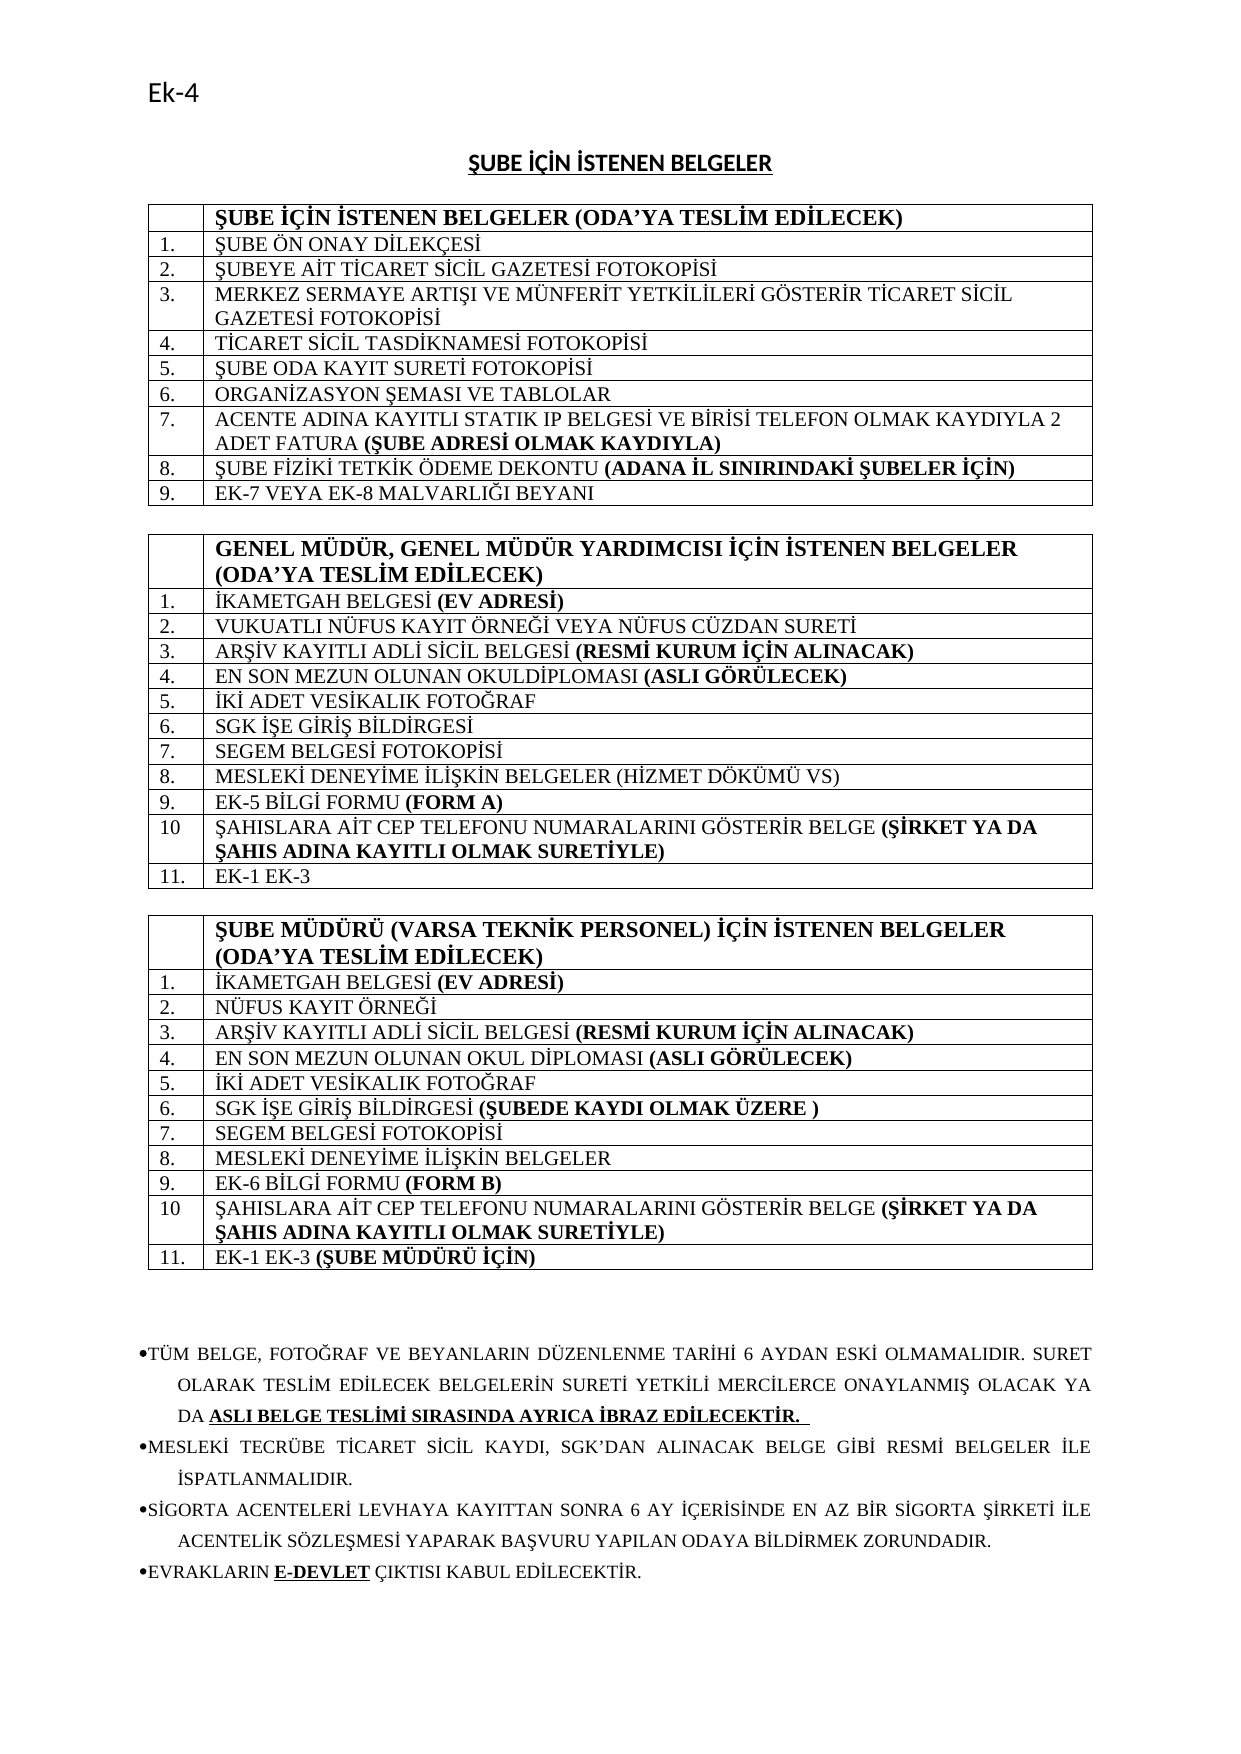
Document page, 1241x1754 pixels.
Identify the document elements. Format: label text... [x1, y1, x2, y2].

table_cell 7. [149, 739, 203, 763]
table_cell 7. [149, 1121, 203, 1145]
table_cell 2. [149, 995, 203, 1019]
table_cell ŞUBE FİZİKİ TETKİK ÖDEME DEKONTU (ADANA İL SINIRINDAKİ ŞUBELER İÇİN) [204, 456, 1092, 480]
table_cell 5. [149, 1071, 203, 1094]
table_cell TİCARET SİCİL TASDİKNAMESİ FOTOKOPİSİ [204, 331, 1092, 355]
table_cell 1. [149, 589, 203, 613]
table_cell ŞUBE ODA KAYIT SURETİ FOTOKOPİSİ [204, 356, 1092, 380]
table_cell İKAMETGAH BELGESİ (EV ADRESİ) [204, 970, 1092, 994]
table_cell 5. [149, 689, 203, 713]
table_cell İKAMETGAH BELGESİ (EV ADRESİ) [204, 589, 1092, 613]
table_cell İKİ ADET VESİKALIK FOTOĞRAF [204, 689, 1092, 713]
table_cell ŞAHISLARA AİT CEP TELEFONU NUMARALARINI GÖSTERİR BELGE (ŞİRKET YA DA ŞAHIS ADINA KAYITLI OLMAK SURETİYLE) [204, 815, 1092, 863]
table_cell VUKUATLI NÜFUS KAYIT ÖRNEĞİ VEYA NÜFUS CÜZDAN SURETİ [204, 614, 1092, 638]
table_cell EN SON MEZUN OLUNAN OKUL DİPLOMASI (ASLI GÖRÜLECEK) [204, 1045, 1092, 1069]
table_cell 3. [149, 1020, 203, 1044]
table_cell 6. [149, 1096, 203, 1120]
table_header GENEL MÜDÜR, GENEL MÜDÜR YARDIMCISI İÇİN İSTENEN BELGELER (ODA’YA TESLİM EDİLECEK) [204, 535, 1092, 588]
table_cell MESLEKİ DENEYİME İLİŞKİN BELGELER (HİZMET DÖKÜMÜ VS) [204, 765, 1092, 788]
table_cell SGK İŞE GİRİŞ BİLDİRGESİ (ŞUBEDE KAYDI OLMAK ÜZERE ) [204, 1096, 1092, 1120]
table_cell NÜFUS KAYIT ÖRNEĞİ [204, 995, 1092, 1019]
table_cell 5. [149, 356, 203, 380]
table_cell ŞAHISLARA AİT CEP TELEFONU NUMARALARINI GÖSTERİR BELGE (ŞİRKET YA DA ŞAHIS ADINA KAYITLI OLMAK SURETİYLE) [204, 1196, 1092, 1244]
table_cell 2. [149, 257, 203, 281]
table_cell ACENTE ADINA KAYITLI STATIK IP BELGESİ VE BİRİSİ TELEFON OLMAK KAYDIYLA 2 ADET FATURA (ŞUBE ADRESİ OLMAK KAYDIYLA) [204, 407, 1092, 455]
table_cell 8. [149, 1146, 203, 1170]
table_cell 7. [149, 407, 203, 455]
table_cell MERKEZ SERMAYE ARTIŞI VE MÜNFERİT YETKİLİLERİ GÖSTERİR TİCARET SİCİL GAZETESİ FOTOKOPİSİ [204, 282, 1092, 330]
table_cell 1. [149, 232, 203, 256]
table_cell İKİ ADET VESİKALIK FOTOĞRAF [204, 1071, 1092, 1094]
table_cell EK-1 EK-3 (ŞUBE MÜDÜRÜ İÇİN) [204, 1245, 1092, 1269]
table_cell 11. [149, 1245, 203, 1269]
table_cell ARŞİV KAYITLI ADLİ SİCİL BELGESİ (RESMİ KURUM İÇİN ALINACAK) [204, 1020, 1092, 1044]
table_header [149, 916, 203, 969]
table_cell 6. [149, 381, 203, 406]
table_cell 3. [149, 639, 203, 663]
table_cell EK-6 BİLGİ FORMU (FORM B) [204, 1171, 1092, 1195]
table_cell 4. [149, 664, 203, 688]
table_cell EK-7 VEYA EK-8 MALVARLIĞI BEYANI [204, 481, 1092, 505]
list SİGORTA ACENTELERİ LEVHAYA KAYITTAN SONRA 6 AY İÇERİSİNDE EN AZ BİR SİGORTA ŞİRKETİ İLE ACENTELİK SÖZLEŞMESİ YAPARAK BAŞVURU YAPILAN ODAYA BİLDİRMEK ZORUNDADIR. [140, 1489, 1093, 1552]
table_cell EK-1 EK-3 [204, 864, 1092, 888]
list EVRAKLARIN E-DEVLET ÇIKTISI KABUL EDİLECEKTİR. [140, 1552, 1093, 1583]
text ŞUBE İÇİN İSTENEN BELGELER [148, 148, 1093, 178]
table_cell EK-5 BİLGİ FORMU (FORM A) [204, 790, 1092, 814]
table_cell 8. [149, 765, 203, 788]
table_cell 9. [149, 1171, 203, 1195]
table_cell 8. [149, 456, 203, 480]
table_cell ŞUBE ÖN ONAY DİLEKÇESİ [204, 232, 1092, 256]
table_header [149, 535, 203, 588]
table_cell 11. [149, 864, 203, 888]
table_cell 2. [149, 614, 203, 638]
table_cell 9. [149, 481, 203, 505]
table_cell 9. [149, 790, 203, 814]
table_cell 6. [149, 714, 203, 738]
list MESLEKİ TECRÜBE TİCARET SİCİL KAYDI, SGK’DAN ALINACAK BELGE GİBİ RESMİ BELGELER İLE İSPATLANMALIDIR. [140, 1427, 1093, 1489]
table_header ŞUBE İÇİN İSTENEN BELGELER (ODA’YA TESLİM EDİLECEK) [204, 205, 1092, 231]
table_cell 10 [149, 1196, 203, 1244]
table_cell SGK İŞE GİRİŞ BİLDİRGESİ [204, 714, 1092, 738]
table_header ŞUBE MÜDÜRÜ (VARSA TEKNİK PERSONEL) İÇİN İSTENEN BELGELER (ODA’YA TESLİM EDİLECEK) [204, 916, 1092, 969]
table_cell 1. [149, 970, 203, 994]
table_cell 4. [149, 1045, 203, 1069]
table_header [149, 205, 203, 231]
table_cell EN SON MEZUN OLUNAN OKULDİPLOMASI (ASLI GÖRÜLECEK) [204, 664, 1092, 688]
table_cell 4. [149, 331, 203, 355]
table_cell SEGEM BELGESİ FOTOKOPİSİ [204, 1121, 1092, 1145]
table_cell ARŞİV KAYITLI ADLİ SİCİL BELGESİ (RESMİ KURUM İÇİN ALINACAK) [204, 639, 1092, 663]
table_cell MESLEKİ DENEYİME İLİŞKİN BELGELER [204, 1146, 1092, 1170]
list TÜM BELGE, FOTOĞRAF VE BEYANLARIN DÜZENLENME TARİHİ 6 AYDAN ESKİ OLMAMALIDIR. SURET OLARAK TESLİM EDİLECEK BELGELERİN SURETİ YETKİLİ MERCİLERCE ONAYLANMIŞ OLACAK YA DA ASLI BELGE TESLİMİ SIRASINDA AYRICA İBRAZ EDİLECEKTİR. [140, 1333, 1093, 1427]
table_cell ORGANİZASYON ŞEMASI VE TABLOLAR [204, 381, 1092, 406]
table_cell 10 [149, 815, 203, 863]
table_cell ŞUBEYE AİT TİCARET SİCİL GAZETESİ FOTOKOPİSİ [204, 257, 1092, 281]
table_cell SEGEM BELGESİ FOTOKOPİSİ [204, 739, 1092, 763]
table_cell 3. [149, 282, 203, 330]
